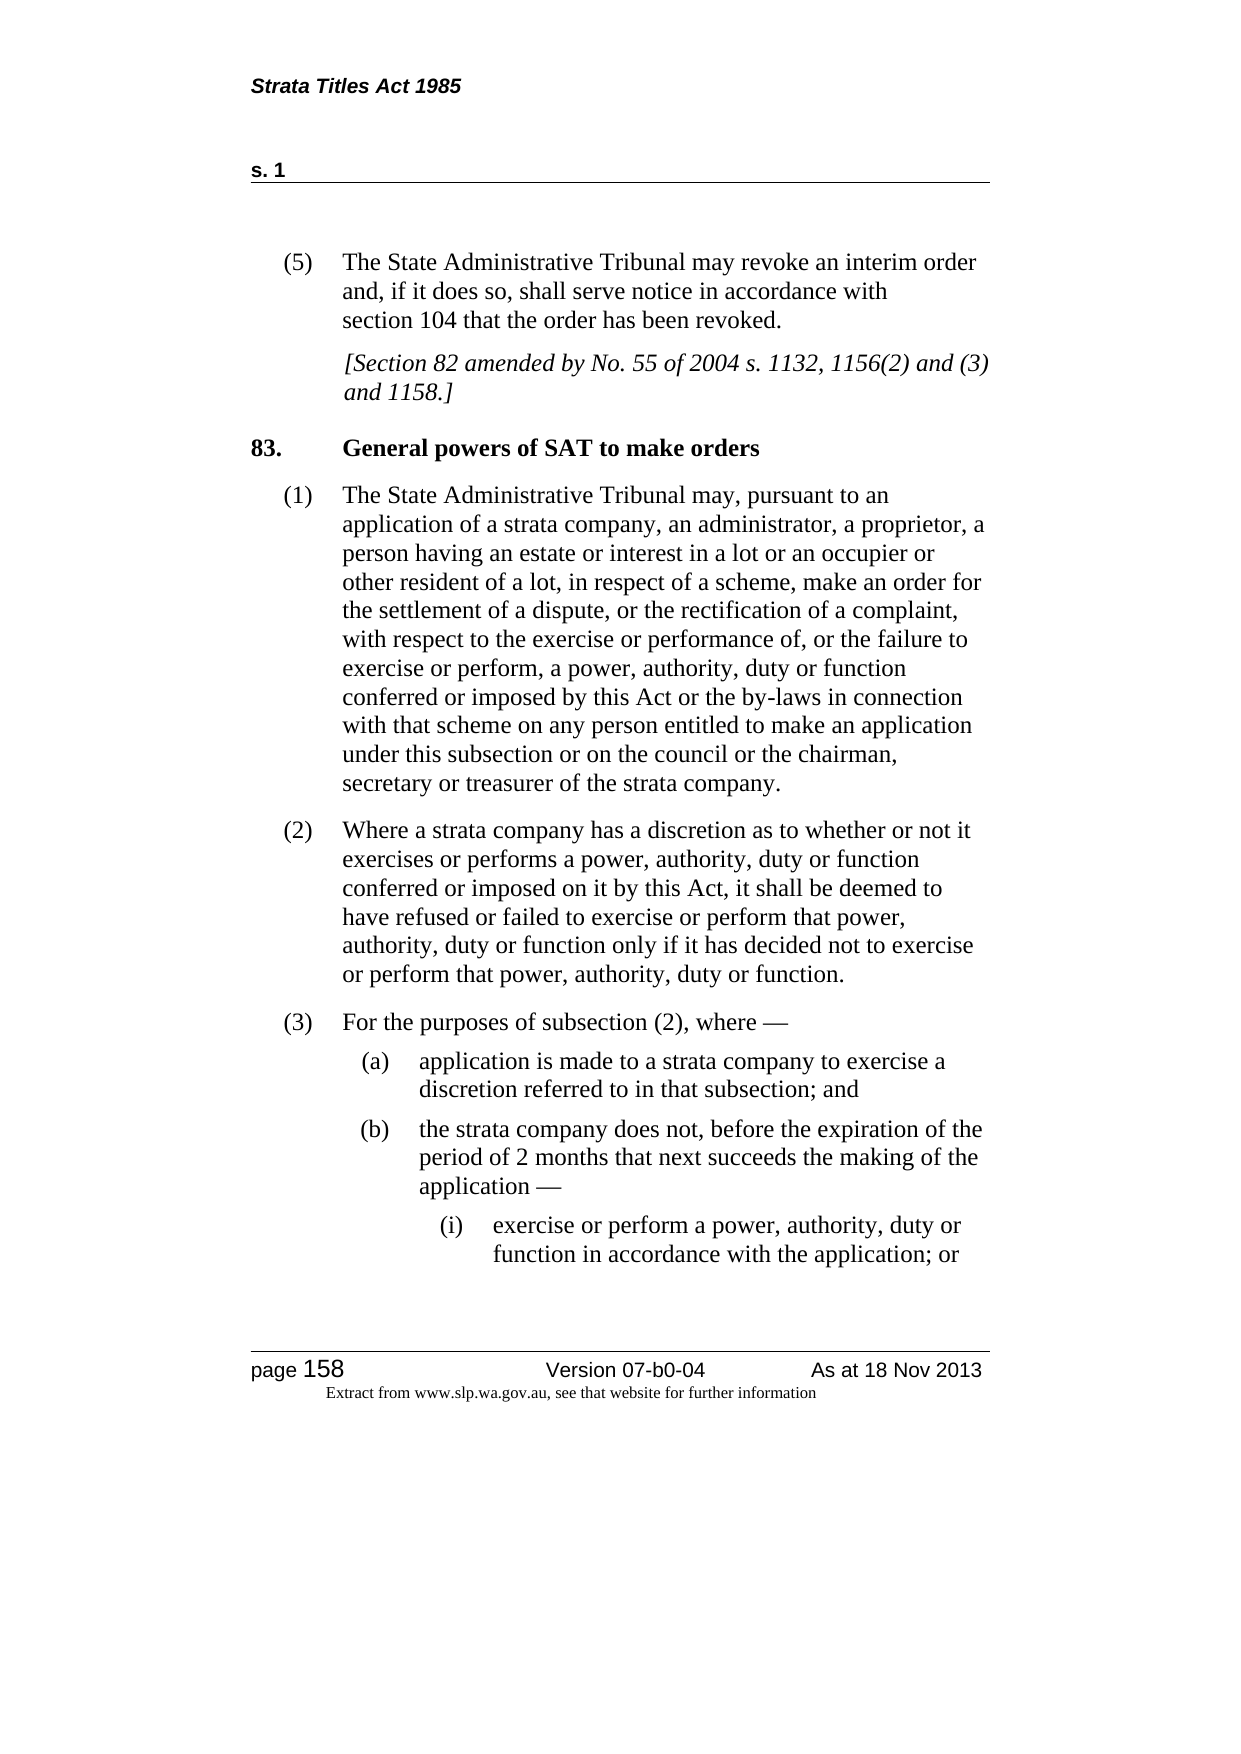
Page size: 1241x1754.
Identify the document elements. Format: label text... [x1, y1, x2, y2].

subtitle 83. General powers of SAT to make orders [251, 433, 990, 462]
text (i) exercise or perform a power, authority, duty or function in accordance with the application; or [251, 1210, 990, 1268]
text (1) The State Administrative Tribunal may, pursuant to an application of a strata company, an administrator, a proprietor, a person having an estate or interest in a lot or an occupier or other resident of a lot, in respect of a scheme, make an order for the settlement of a dispute, or the rectification of a complaint, with respect to the exercise or performance of, or the failure to exercise or perform, a power, authority, duty or function conferred or imposed by this Act or the by-laws in connection with that scheme on any person entitled to make an application under this subsection or on the council or the chairman, secretary or treasurer of the strata company. [251, 480, 990, 797]
text (5) The State Administrative Tribunal may revoke an interim order and, if it does so, shall serve notice in accordance with section 104 that the order has been revoked. [251, 247, 990, 334]
text (3) For the purposes of subsection (2), where — [251, 1007, 990, 1035]
text [Section 82 amended by No. 55 of 2004 s. 1132, 1156(2) and (3) and 1158.] [251, 348, 990, 406]
text (2) Where a strata company has a discretion as to whether or not it exercises or performs a power, authority, duty or function conferred or imposed on it by this Act, it shall be deemed to have refused or failed to exercise or perform that power, authority, duty or function only if it has decided not to exercise or perform that power, authority, duty or function. [251, 815, 990, 988]
text (a) application is made to a strata company to exercise a discretion referred to in that subsection; and [251, 1046, 990, 1103]
text (b) the strata company does not, before the expiration of the period of 2 months that next succeeds the making of the application — [251, 1114, 990, 1200]
